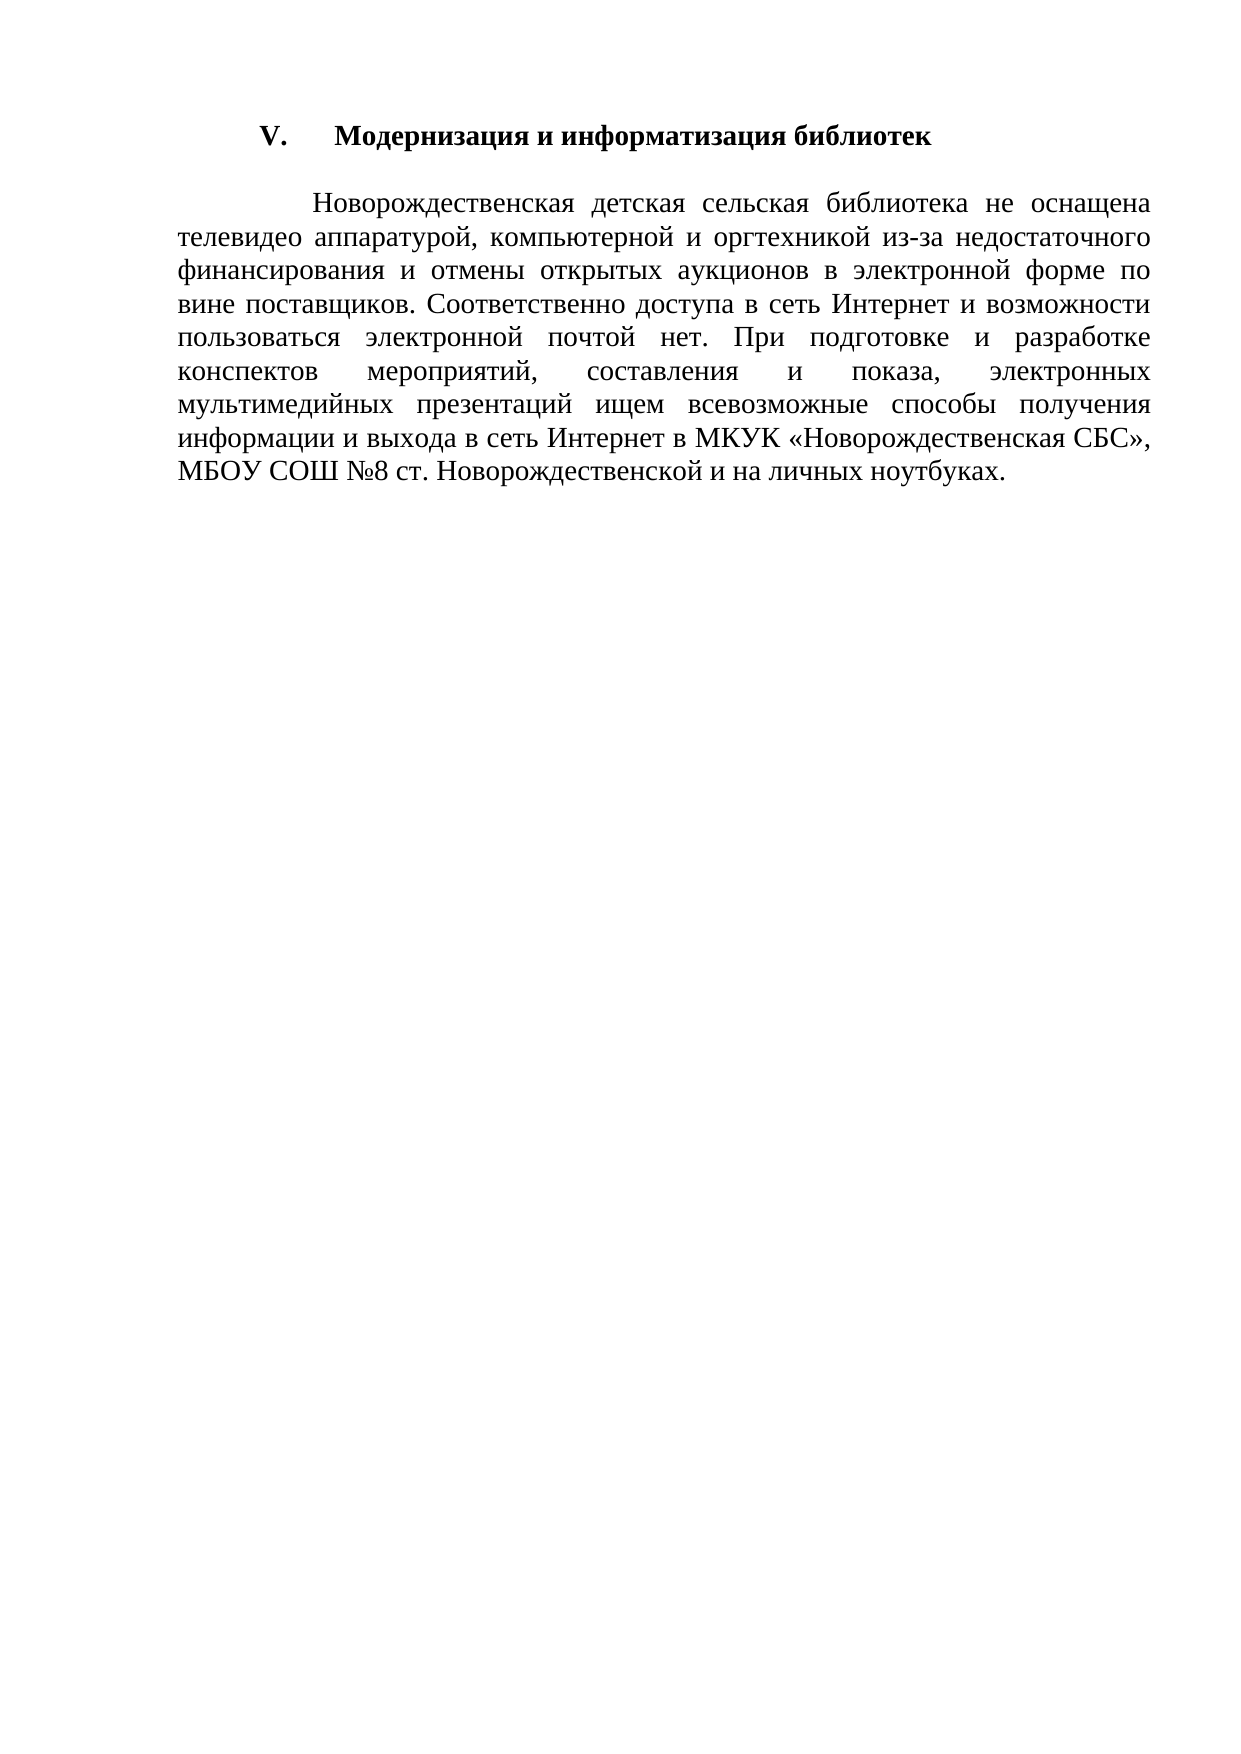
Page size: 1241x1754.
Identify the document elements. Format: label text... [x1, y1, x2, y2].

text Новорождественская детская сельская библиотека не оснащена телевидео аппаратурой, компьютерной и оргтехникой из-за недостаточного финансирования и отмены открытых аукционов в электронной форме по вине поставщиков. Соответственно доступа в сеть Интернет и возможности пользоваться электронной почтой нет. При подготовке и разработке конспектов мероприятий, составления и показа, электронных мультимедийных презентаций ищем всевозможные способы получения информации и выхода в сеть Интернет в МКУК «Новорождественская СБС», МБОУ СОШ №8 ст. Новорождественской и на личных ноутбуках. [177, 185, 1152, 487]
list Модернизация и информатизация библиотек [259, 118, 1152, 152]
